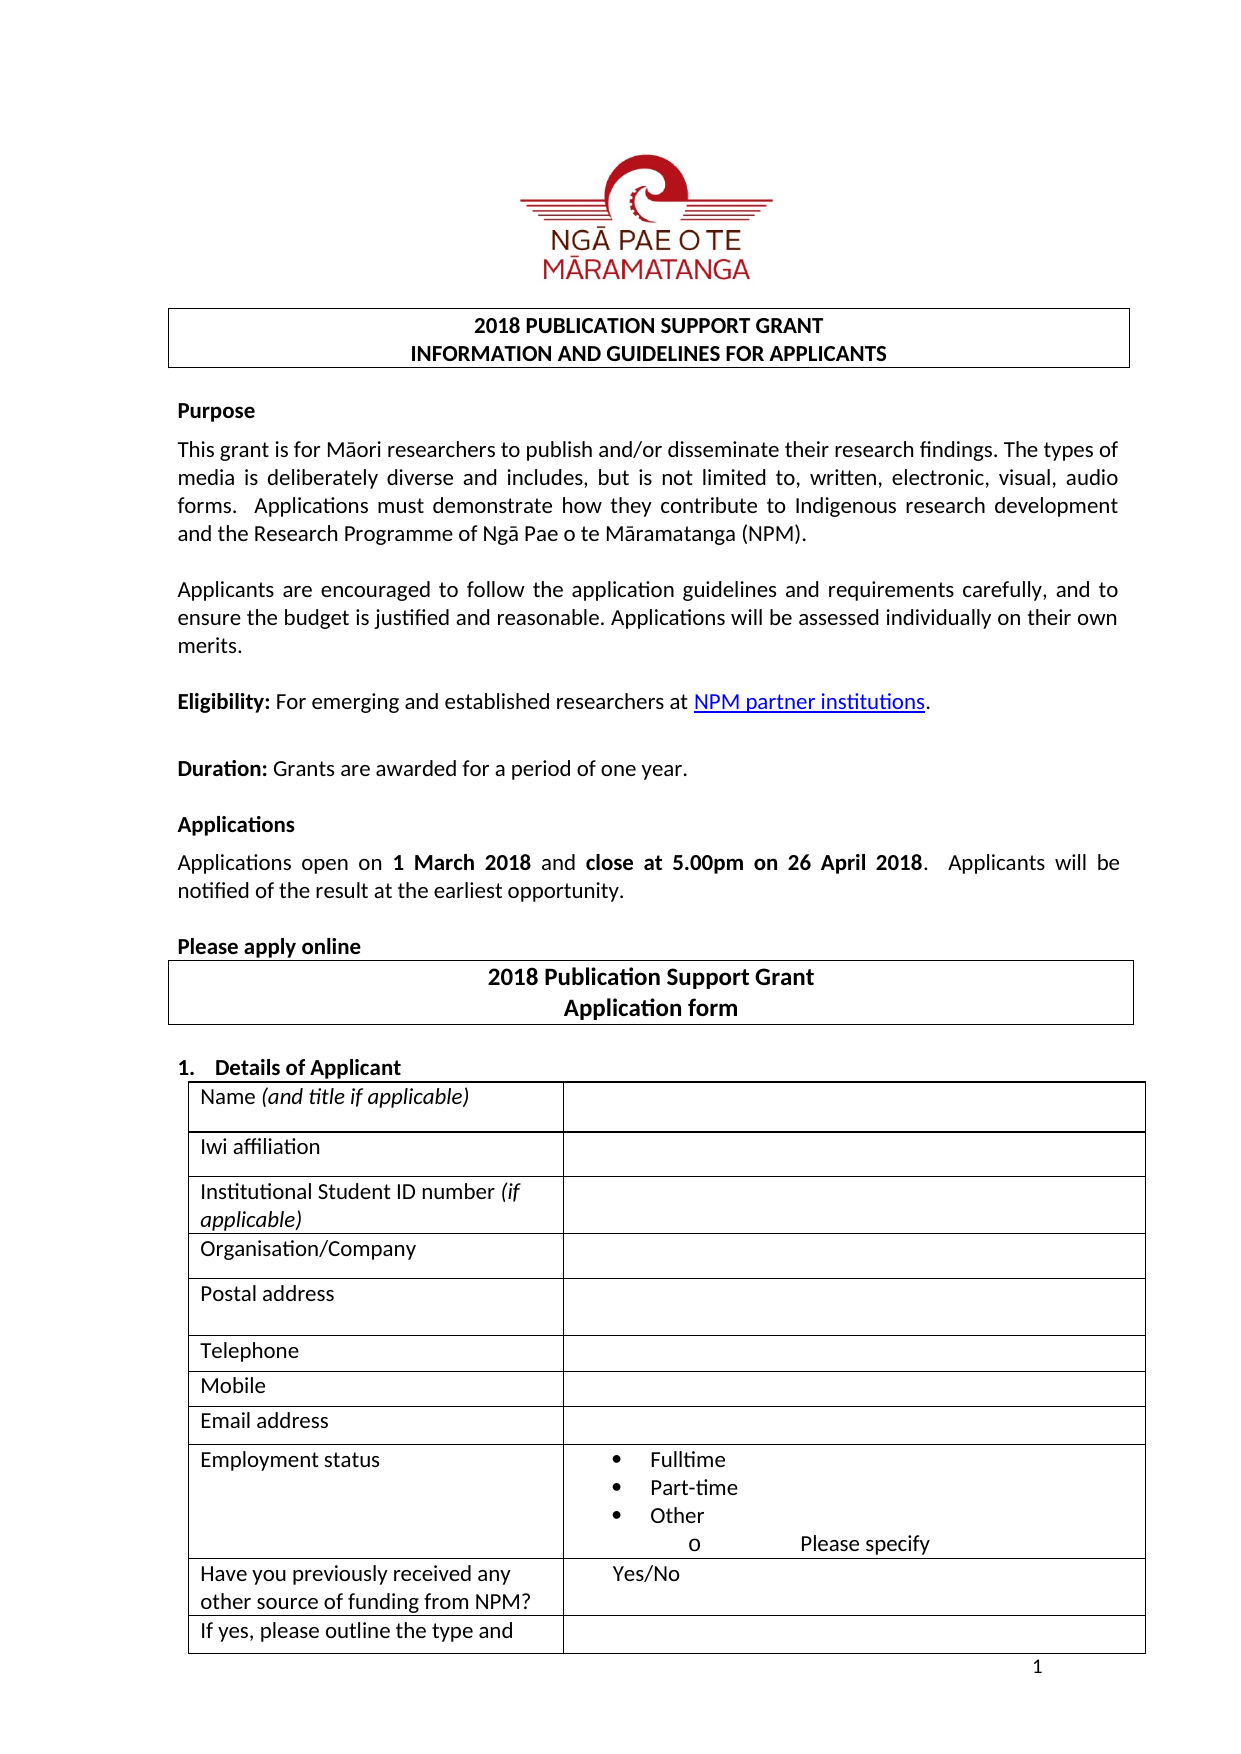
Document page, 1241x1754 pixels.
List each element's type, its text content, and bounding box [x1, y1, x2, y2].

table_cell Employment status [189, 1445, 563, 1558]
text This grant is for Māori researchers to publish and/or disseminate their research findings. The types of media is deliberately diverse and includes, but is not limited to, written, electronic, visual, audio forms. Applications must demonstrate how they contribute to Indigenous research development and the Research Programme of Ngā Pae o te Māramatanga (NPM). [177, 435, 1120, 547]
table_cell Have you previously received any other source of funding from NPM? [189, 1559, 563, 1615]
text Applications open on 1 March 2018 and close at 5.00pm on 26 April 2018. Applicants will be notified of the result at the earliest opportunity. [177, 848, 1120, 904]
text Please apply online [177, 932, 1120, 960]
subtitle Eligibility: For emerging and established researchers at NPM partner institutions. [177, 687, 1125, 715]
table_cell Postal address [189, 1279, 563, 1335]
table_header Name (and title if applicable) [189, 1083, 563, 1131]
table_cell Email address [189, 1407, 563, 1444]
text INFORMATION AND GUIDELINES FOR APPLICANTS [169, 336, 1129, 367]
table_cell Institutional Student ID number (if applicable) [189, 1177, 563, 1233]
table_cell [564, 1616, 1145, 1652]
table_cell [564, 1133, 1145, 1176]
table_cell [564, 1372, 1145, 1406]
text 2018 PUBLICATION SUPPORT GRANT [169, 309, 1129, 336]
table_cell [564, 1407, 1145, 1444]
subtitle Purpose [177, 397, 1125, 424]
table_cell [564, 1336, 1145, 1371]
picture [503, 131, 795, 308]
table_cell Yes/No [564, 1559, 1145, 1615]
table_cell Mobile [189, 1372, 563, 1406]
table_header [564, 1083, 1145, 1131]
text Application form [169, 991, 1133, 1024]
text Applicants are encouraged to follow the application guidelines and requirements carefully, and to ensure the budget is justified and reasonable. Applications will be assessed individually on their own merits. [177, 575, 1120, 659]
table_cell Fulltime Part-time Other Please specify [564, 1445, 1145, 1558]
table_cell [564, 1177, 1145, 1233]
subtitle Applications [177, 810, 1125, 838]
table_cell [564, 1234, 1145, 1278]
table_cell Organisation/Company [189, 1234, 563, 1278]
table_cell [189, 1616, 563, 1652]
text Duration: Grants are awarded for a period of one year. [177, 754, 1120, 782]
list Details of Applicant [177, 1053, 1120, 1081]
table_cell Iwi affiliation [189, 1133, 563, 1176]
table_cell [564, 1279, 1145, 1335]
text 2018 Publication Support Grant [169, 961, 1133, 991]
table_cell Telephone [189, 1336, 563, 1371]
